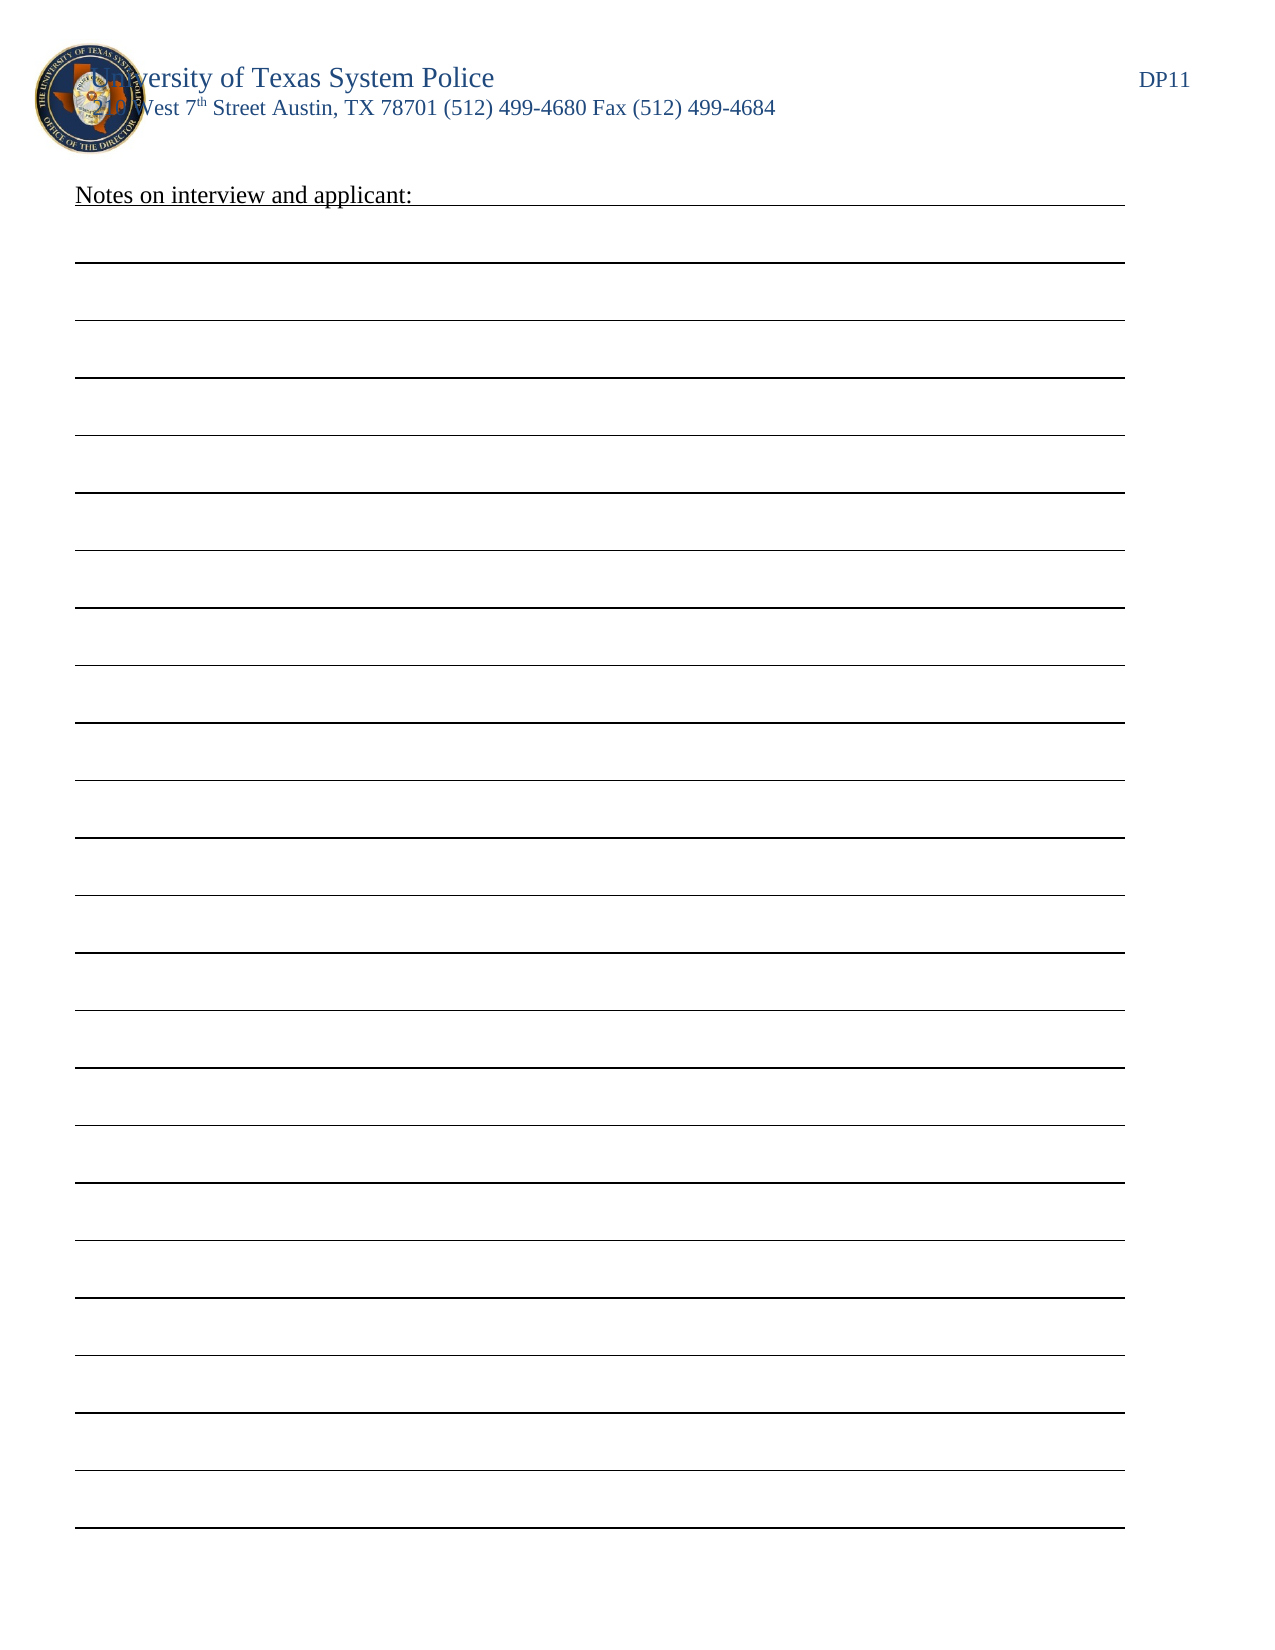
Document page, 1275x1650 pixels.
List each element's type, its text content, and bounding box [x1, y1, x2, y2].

text Notes on interview and applicant: [75, 180, 1200, 1531]
picture [34, 39, 149, 160]
